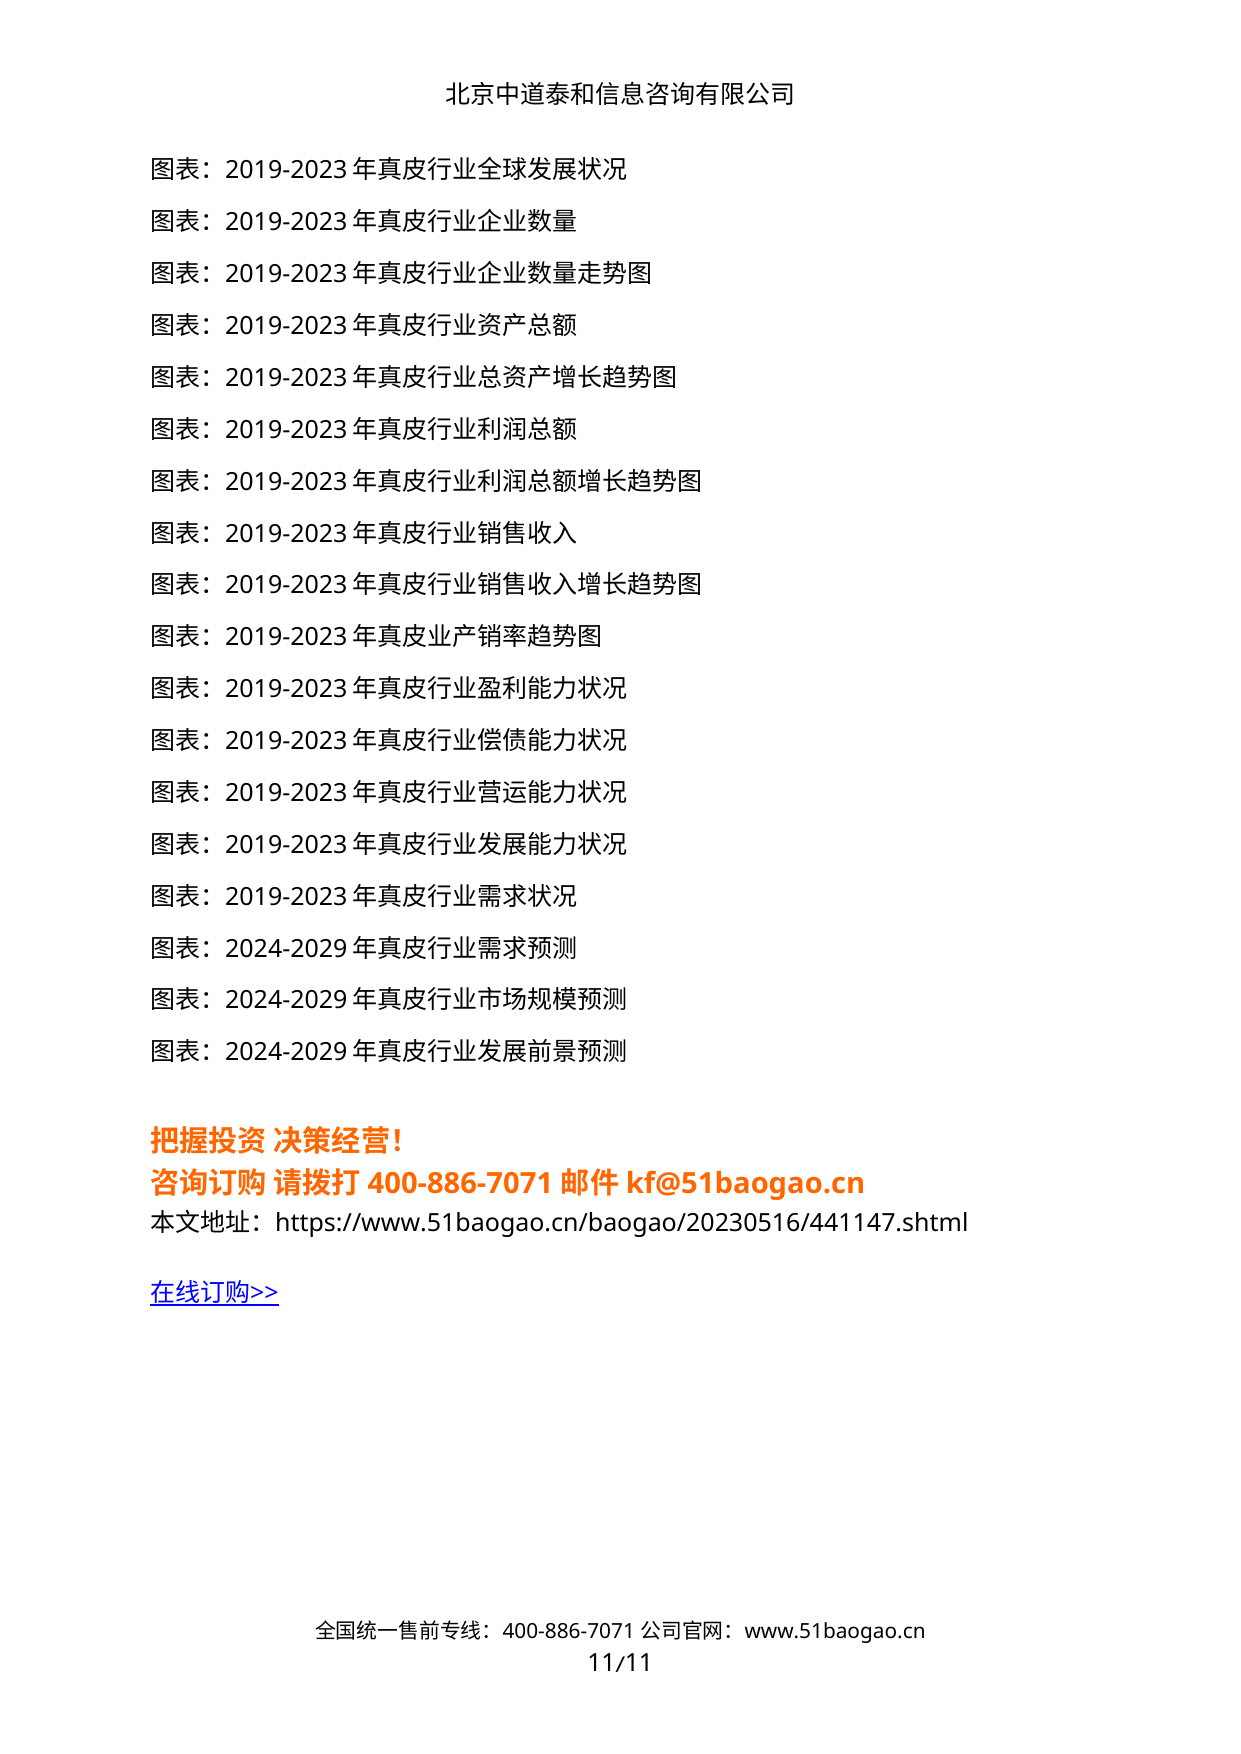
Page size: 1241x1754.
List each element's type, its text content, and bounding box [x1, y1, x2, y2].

text 图表：2019-2023年真皮业产销率趋势图 [150, 617, 1090, 653]
text 图表：2019-2023年真皮行业营运能力状况 [150, 772, 1090, 809]
text 图表：2024-2029年真皮行业需求预测 [150, 928, 1090, 964]
text 在线订购>> [150, 1239, 1090, 1309]
text 图表：2019-2023年真皮行业偿债能力状况 [150, 721, 1090, 757]
text 图表：2019-2023年真皮行业盈利能力状况 [150, 669, 1090, 705]
text 图表：2019-2023年真皮行业销售收入 [150, 513, 1090, 549]
text 图表：2019-2023年真皮行业资产总额 [150, 306, 1090, 342]
text 把握投资 决策经营！咨询订购 请拨打 400-886-7071 邮件 kf@51baogao.cn本文地址：https://www.51baogao.cn/baogao/20230516/441147.shtml [150, 1084, 1090, 1239]
text 图表：2019-2023年真皮行业利润总额增长趋势图 [150, 461, 1090, 497]
text 图表：2019-2023年真皮行业全球发展状况 [150, 150, 1090, 186]
text 图表：2019-2023年真皮行业发展能力状况 [150, 824, 1090, 861]
text 图表：2019-2023年真皮行业企业数量走势图 [150, 254, 1090, 290]
text 图表：2019-2023年真皮行业需求状况 [150, 876, 1090, 912]
text 图表：2019-2023年真皮行业企业数量 [150, 202, 1090, 238]
text 图表：2019-2023年真皮行业利润总额 [150, 409, 1090, 446]
text 图表：2024-2029年真皮行业发展前景预测 [150, 1032, 1090, 1068]
text 图表：2019-2023年真皮行业总资产增长趋势图 [150, 357, 1090, 394]
text 图表：2024-2029年真皮行业市场规模预测 [150, 980, 1090, 1016]
text 图表：2019-2023年真皮行业销售收入增长趋势图 [150, 565, 1090, 601]
